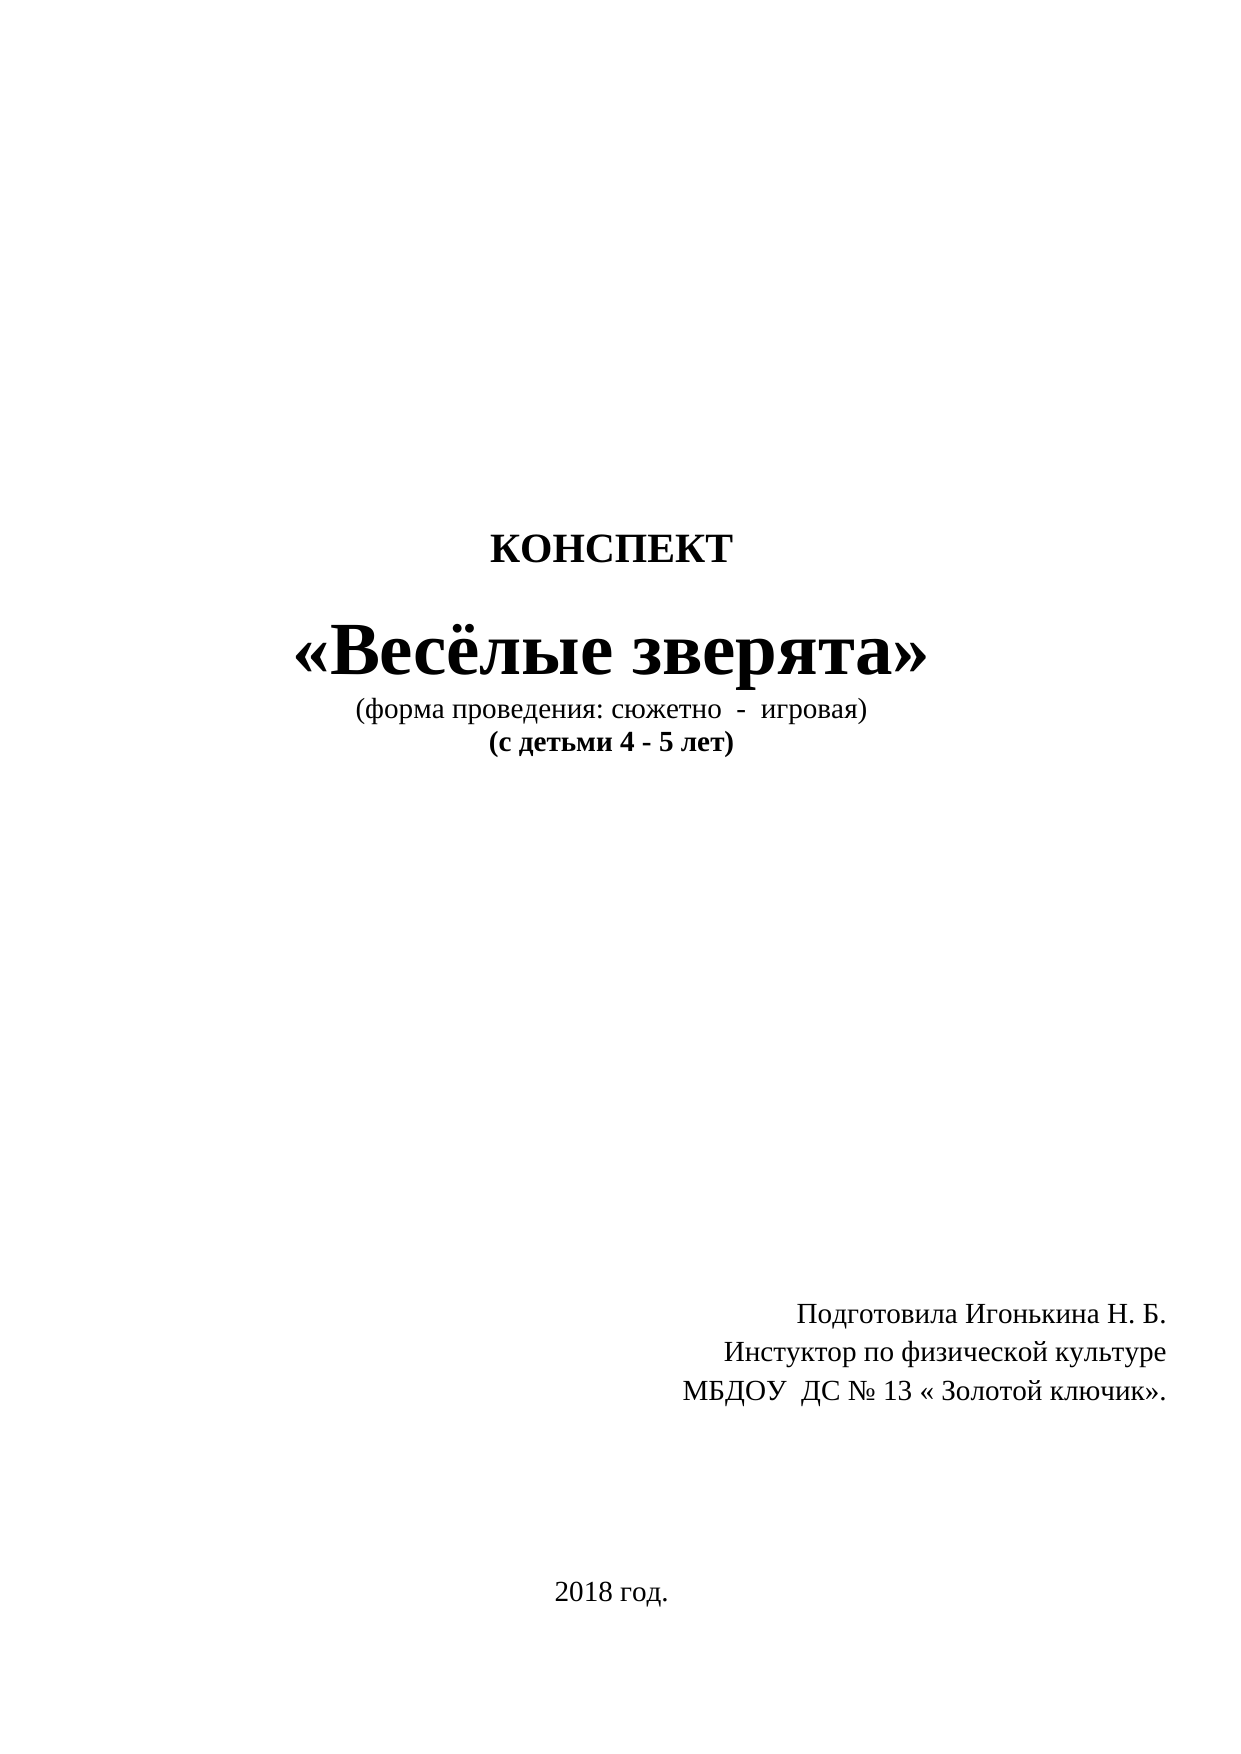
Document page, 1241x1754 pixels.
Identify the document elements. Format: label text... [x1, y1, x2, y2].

text МБДОУ ДС № 13 « Золотой ключик». [56, 1373, 1167, 1406]
text (с детьми 4 - 5 лет) [56, 724, 1167, 758]
text Подготовила Игонькина Н. Б. [56, 1296, 1167, 1329]
text Инстуктор по физической культуре [56, 1334, 1167, 1368]
text «Весёлые зверята» [56, 605, 1167, 691]
text 2018 год. [56, 1574, 1167, 1608]
text (форма проведения: сюжетно - игровая) [56, 691, 1167, 724]
text КОНСПЕКТ [56, 523, 1167, 571]
